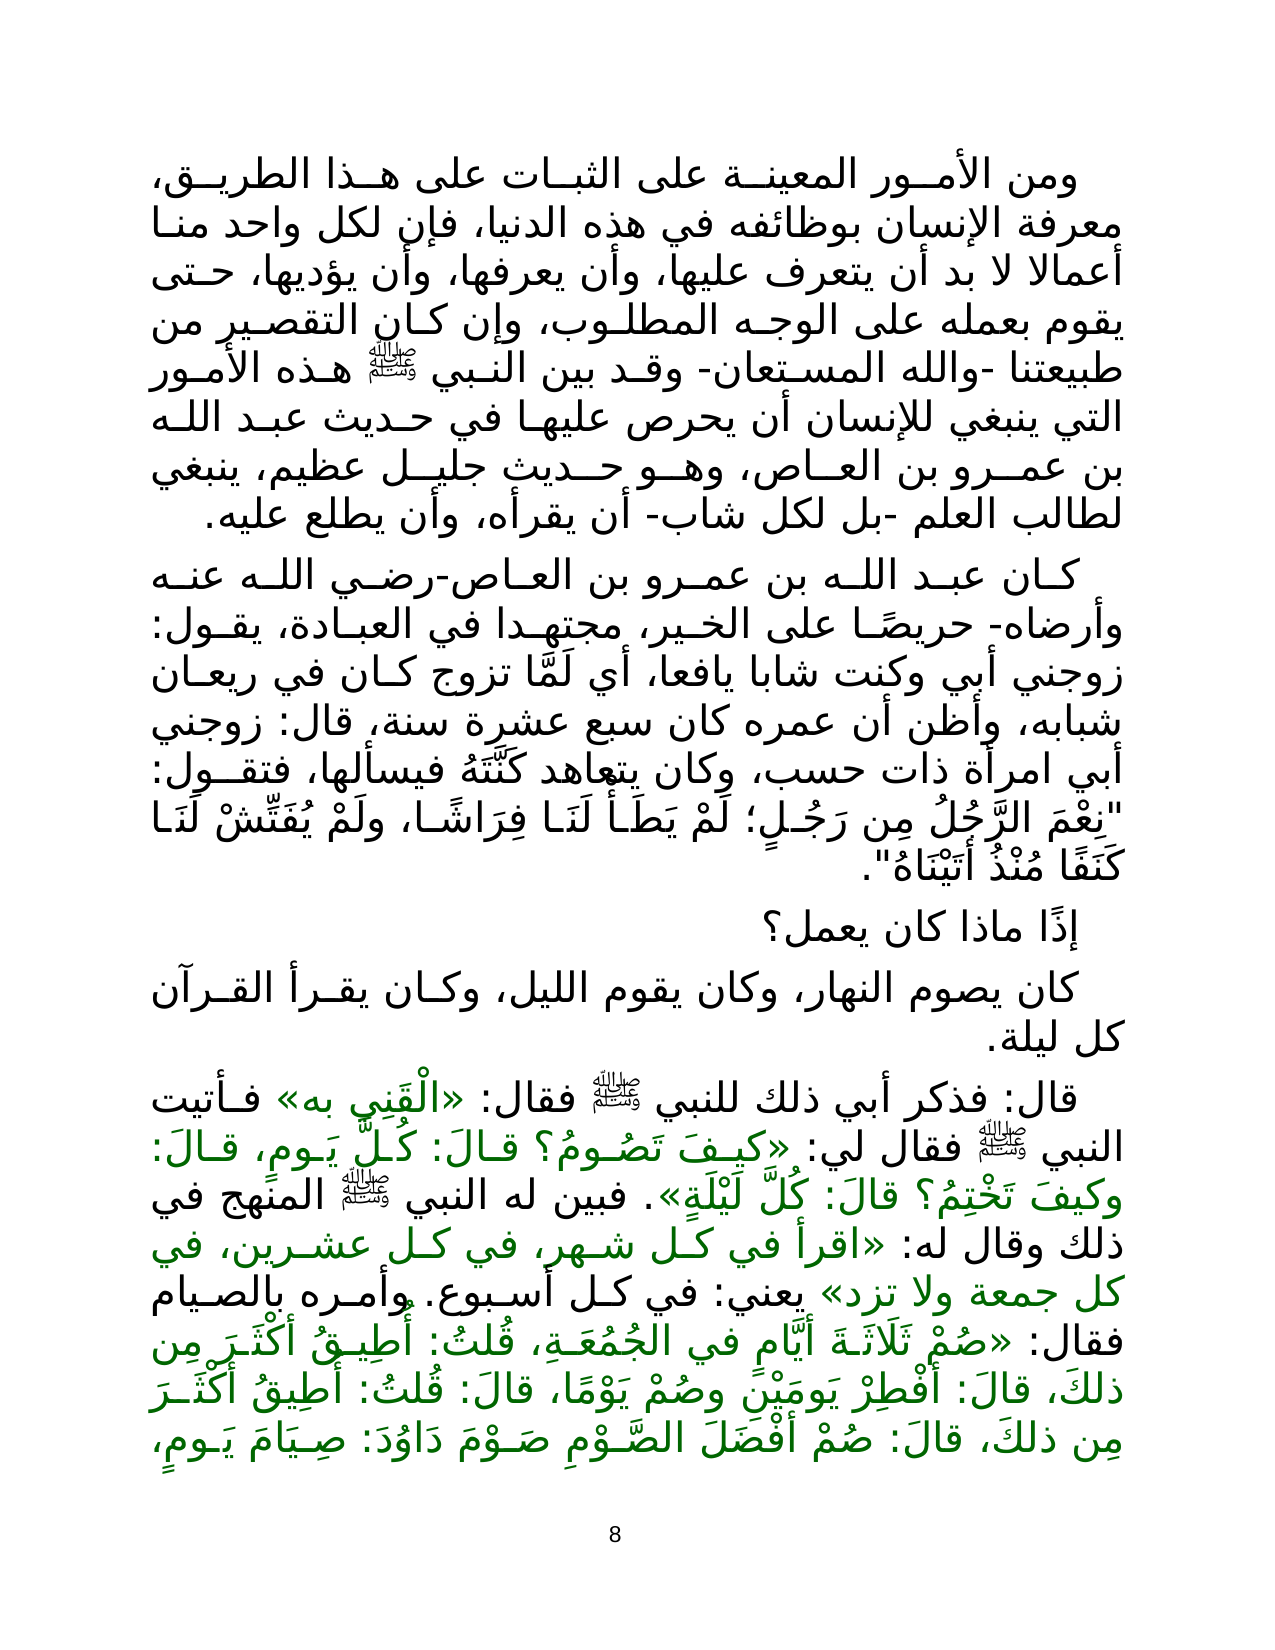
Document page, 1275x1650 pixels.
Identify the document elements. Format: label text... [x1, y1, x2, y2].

text إذًا ماذا كان يعمل؟ [150, 903, 1125, 952]
text كان يصوم النهار، وكان يقوم الليل، وكان يقرأ القرآن كل ليلة. [150, 964, 1125, 1061]
text كان عبد الله بن عمرو بن العاص-رضي الله عنه وأرضاه- حريصًا على الخير، مجتهدا في العبادة، يقول: زوجني أبي وكنت شابا يافعا، أي لَمَّا تزوج كان في ريعان شبابه، وأظن أن عمره كان سبع عشرة سنة، قال: زوجني أبي امرأة ذات حسب، وكان يتعاهد كَنَّتَهُ فيسألها، فتقول: "نِعْمَ الرَّجُلُ مِن رَجُلٍ؛ لَمْ يَطَأْ لَنَا فِرَاشًا، ولَمْ يُفَتِّشْ لَنَا كَنَفًا مُنْذُ أتَيْنَاهُ". [150, 551, 1125, 891]
text ومن الأمور المعينة على الثبات على هذا الطريق، معرفة الإنسان بوظائفه في هذه الدنيا، فإن لكل واحد منا أعمالا لا بد أن يتعرف عليها، وأن يعرفها، وأن يؤديها، حتى يقوم بعمله على الوجه المطلوب، وإن كان التقصير من طبيعتنا -والله المستعان- وقد بين النبي ﷺ هذه الأمور التي ينبغي للإنسان أن يحرص عليها في حديث عبد الله بن عمرو بن العاص، وهو حديث جليل عظيم، ينبغي لطالب العلم -بل لكل شاب- أن يقرأه، وأن يطلع عليه. [150, 150, 1125, 538]
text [150, 1074, 1125, 1462]
